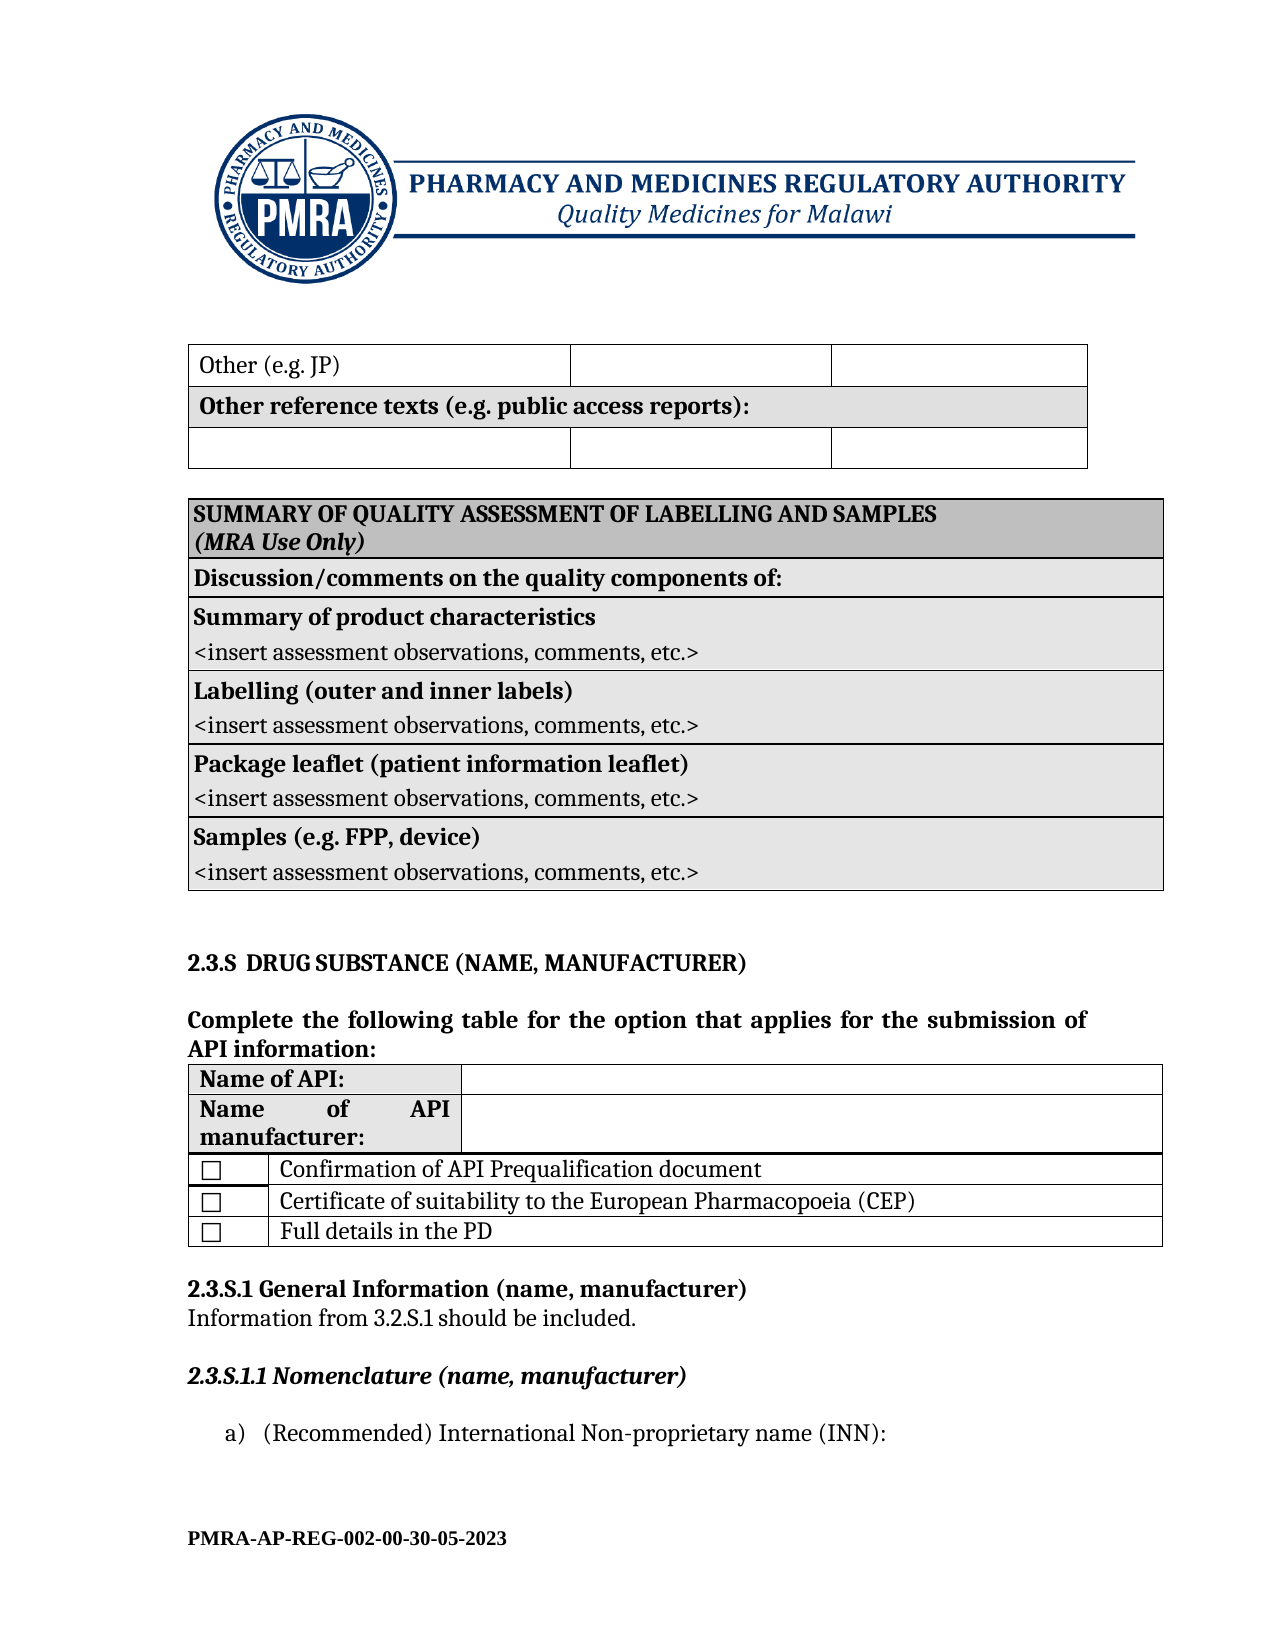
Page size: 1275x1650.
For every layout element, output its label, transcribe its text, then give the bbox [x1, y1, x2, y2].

table_cell [832, 428, 1087, 468]
table_cell Package leaflet (patient information leaflet) <insert assessment observations, comments, etc.> [189, 745, 1163, 816]
table_cell Confirmation of API Prequalification document [269, 1155, 1162, 1184]
table_cell □ [189, 1187, 268, 1216]
picture [187, 106, 1170, 292]
table_cell [462, 1095, 1162, 1152]
table_cell Samples (e.g. FPP, device) <insert assessment observations, comments, etc.> [189, 818, 1163, 889]
list (Recommended) International Non-proprietary name (INN): [225, 1419, 1087, 1448]
table_cell Other (e.g. JP) [189, 345, 570, 386]
table_cell Discussion/comments on the quality components of: [189, 559, 1163, 596]
text 2.3.S.1.1 Nomenclature (name, manufacturer) [187, 1362, 1087, 1390]
table_cell [189, 428, 570, 468]
table_cell □ [189, 1217, 268, 1246]
table_cell Name of API manufacturer: [189, 1095, 461, 1152]
table_header SUMMARY OF QUALITY ASSESSMENT OF LABELLING AND SAMPLES (MRA Use Only) [189, 500, 1163, 557]
text Information from 3.2.S.1 should be included. [187, 1304, 1087, 1333]
table_cell Certificate of suitability to the European Pharmacopoeia (CEP) [269, 1185, 1162, 1216]
table_cell □ [189, 1155, 268, 1184]
table_cell [571, 428, 831, 468]
text Complete the following table for the option that applies for the submission of API information: [187, 1006, 1087, 1064]
table_cell Full details in the PD [269, 1217, 1162, 1246]
text 2.3.S DRUG SUBSTANCE (NAME, MANUFACTURER) [187, 949, 1087, 977]
table_cell Other reference texts (e.g. public access reports): [189, 387, 1087, 427]
table_cell [832, 345, 1087, 386]
table_cell [571, 345, 831, 386]
table_cell Summary of product characteristics <insert assessment observations, comments, etc.> [189, 598, 1163, 669]
text 2.3.S.1 General Information (name, manufacturer) [187, 1275, 1087, 1304]
table_header Name of API: [189, 1065, 461, 1093]
table_cell Labelling (outer and inner labels) <insert assessment observations, comments, etc.> [189, 671, 1163, 743]
table_header [462, 1065, 1162, 1093]
